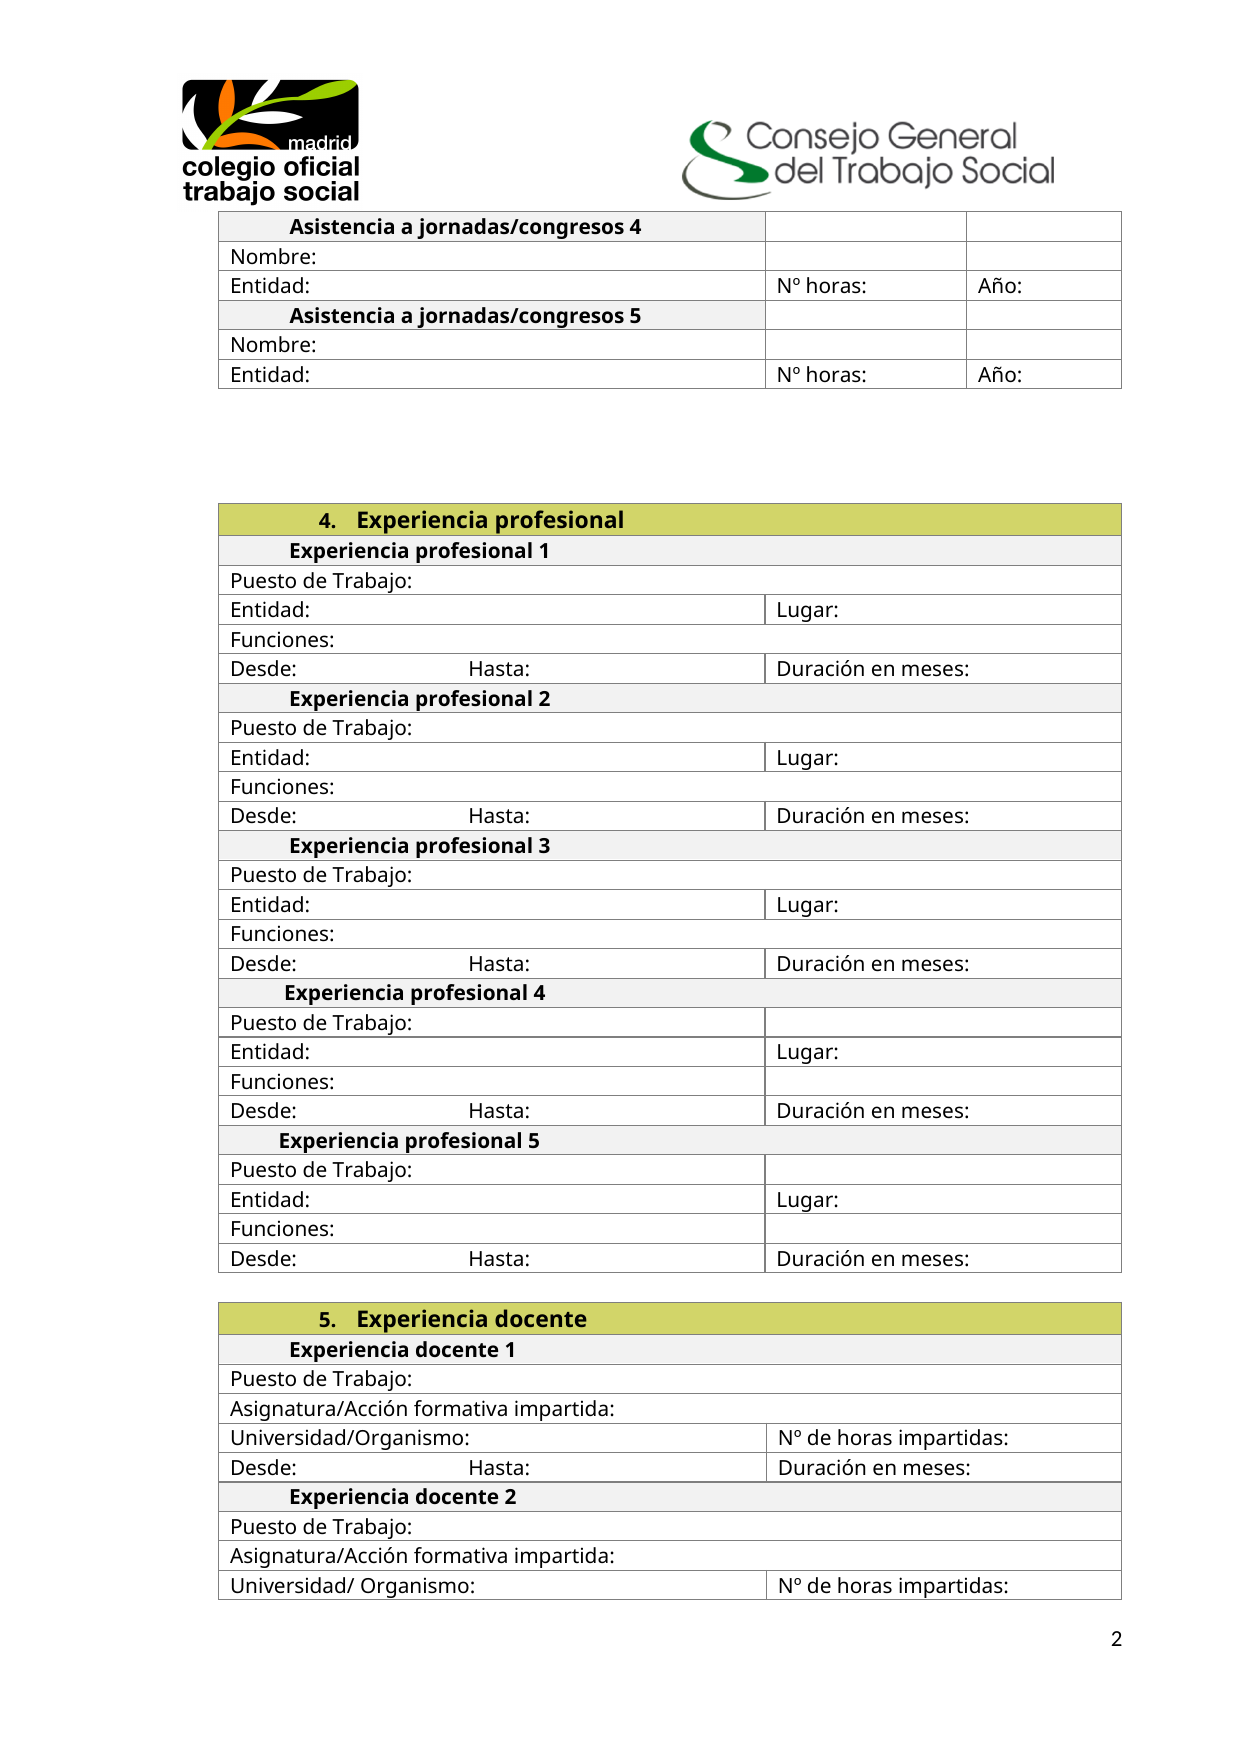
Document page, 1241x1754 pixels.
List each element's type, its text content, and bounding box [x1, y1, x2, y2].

table_cell Duración en meses: [766, 654, 1121, 683]
table_cell Experiencia profesional 5 [219, 1126, 1121, 1154]
table_cell [766, 1155, 1121, 1184]
table_cell Puesto de Trabajo: [219, 1008, 764, 1036]
table_cell Duración en meses: [766, 802, 1121, 830]
table_cell Experiencia docente 1 [219, 1335, 1121, 1363]
table_cell [766, 1067, 1121, 1095]
table_cell [766, 301, 966, 329]
table_cell Duración en meses: [766, 1096, 1121, 1125]
table_cell Puesto de Trabajo: [219, 1512, 1121, 1540]
table_cell Lugar: [766, 595, 1121, 624]
table_cell Nº de horas impartidas: [767, 1571, 1121, 1599]
table_cell Entidad: [219, 1185, 764, 1213]
table_cell Puesto de Trabajo: [219, 566, 1121, 594]
table_cell Desde: Hasta: [219, 654, 764, 683]
table_cell Experiencia profesional 4 [219, 979, 1121, 1007]
table_cell Nombre: [219, 330, 765, 359]
table_cell Funciones: [219, 1214, 764, 1243]
table_cell Puesto de Trabajo: [219, 861, 1121, 889]
table_cell Puesto de Trabajo: [219, 1365, 1121, 1393]
table_header Experiencia profesional [219, 504, 1121, 535]
table_header Experiencia docente [219, 1303, 1121, 1334]
table_cell Desde: Hasta: [219, 1096, 764, 1125]
table_cell Nº horas: [766, 271, 966, 300]
table_cell Experiencia docente 2 [219, 1483, 1121, 1511]
table_cell Asignatura/Acción formativa impartida: [219, 1541, 1121, 1570]
picture [177, 73, 363, 212]
table_cell Nº de horas impartidas: [767, 1424, 1121, 1452]
table_cell Puesto de Trabajo: [219, 713, 1121, 742]
table_cell [766, 330, 966, 359]
table_cell [967, 212, 1121, 241]
table_cell Funciones: [219, 1067, 764, 1095]
table_cell Entidad: [219, 1038, 764, 1066]
table_cell Desde: Hasta: [219, 1453, 766, 1481]
table_cell Lugar: [766, 890, 1121, 918]
table_cell Lugar: [766, 1038, 1121, 1066]
table_cell Entidad: [219, 271, 765, 300]
table_cell Universidad/ Organismo: [219, 1571, 766, 1599]
table_cell [967, 242, 1121, 270]
table_cell Experiencia profesional 1 [219, 536, 1121, 565]
table_cell Desde: Hasta: [219, 949, 764, 977]
table_cell Funciones: [219, 772, 1121, 801]
table_cell Experiencia profesional 2 [219, 684, 1121, 712]
table_cell Funciones: [219, 625, 1121, 653]
table_cell Lugar: [766, 1185, 1121, 1213]
table_cell Asistencia a jornadas/congresos 4 [219, 212, 765, 241]
table_cell [766, 1008, 1121, 1036]
table_cell Puesto de Trabajo: [219, 1155, 764, 1184]
table_cell Entidad: [219, 743, 764, 771]
table_cell Funciones: [219, 920, 1121, 948]
picture [673, 111, 1059, 211]
table_cell Duración en meses: [766, 1244, 1121, 1272]
table_cell Desde: Hasta: [219, 1244, 764, 1272]
table_cell Duración en meses: [766, 949, 1121, 977]
table_cell Entidad: [219, 890, 764, 918]
table_cell Asistencia a jornadas/congresos 5 [219, 301, 765, 329]
table_cell [967, 330, 1121, 359]
table_cell Asignatura/Acción formativa impartida: [219, 1394, 1121, 1422]
table_cell Nº horas: [766, 360, 966, 388]
table_cell Universidad/Organismo: [219, 1424, 766, 1452]
table_cell Entidad: [219, 360, 765, 388]
table_cell Desde: Hasta: [219, 802, 764, 830]
table_cell [967, 301, 1121, 329]
table_cell [766, 242, 966, 270]
table_cell Año: [967, 271, 1121, 300]
table_cell Entidad: [219, 595, 764, 624]
table_cell Nombre: [219, 242, 765, 270]
table_cell Duración en meses: [767, 1453, 1121, 1481]
table_cell [766, 212, 966, 241]
table_cell Año: [967, 360, 1121, 388]
table_cell Lugar: [766, 743, 1121, 771]
table_cell Experiencia profesional 3 [219, 831, 1121, 859]
table_cell [766, 1214, 1121, 1243]
